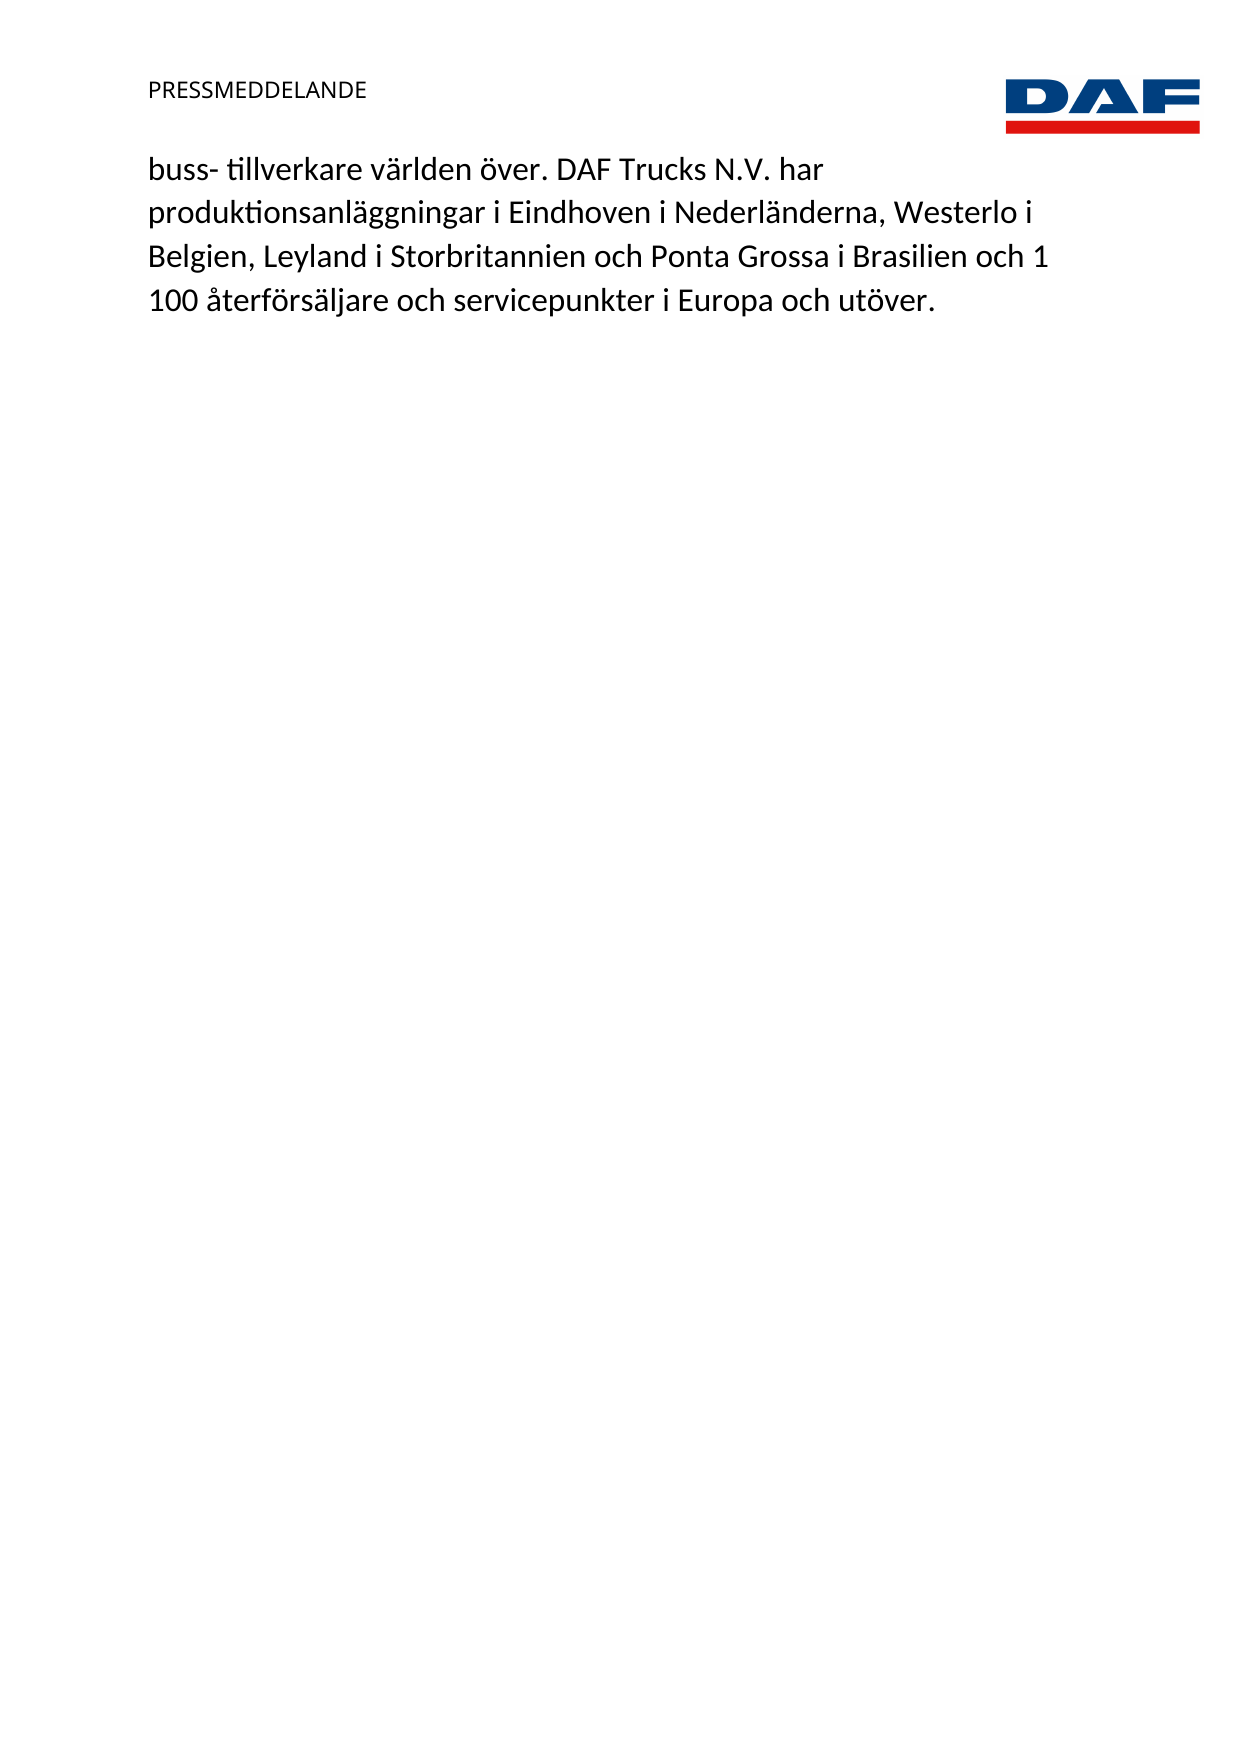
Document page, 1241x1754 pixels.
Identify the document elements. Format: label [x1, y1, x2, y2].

text [148, 148, 1093, 320]
picture [1002, 75, 1204, 139]
